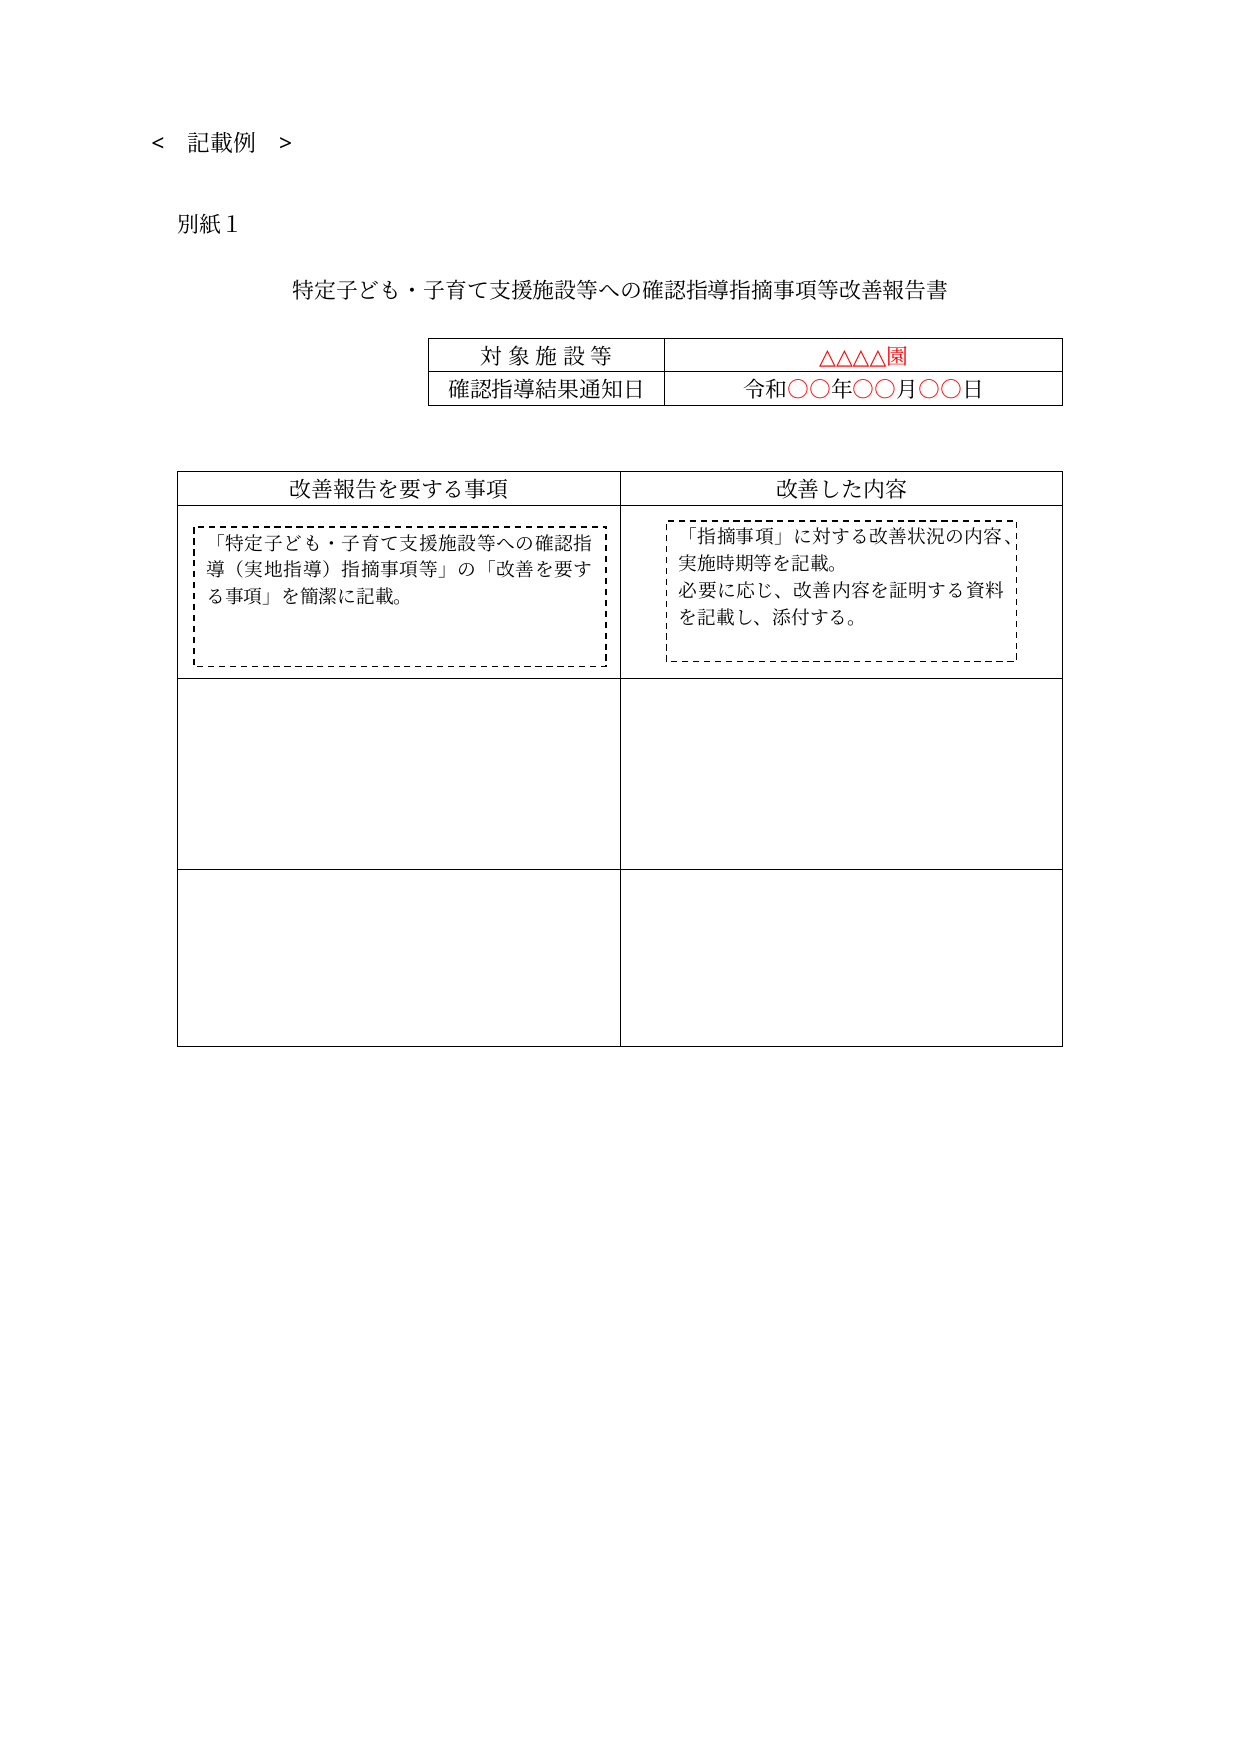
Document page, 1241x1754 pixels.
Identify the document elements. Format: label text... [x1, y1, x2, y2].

text 特定子ども・子育て支援施設等への確認指導指摘事項等改善報告書 [177, 272, 1063, 305]
table_header 改善報告を要する事項 [178, 472, 620, 505]
table_header 改善した内容 [621, 472, 1062, 505]
table_cell [178, 506, 620, 678]
table_cell 確認指導結果通知日 [429, 372, 664, 405]
table_cell [621, 506, 1062, 678]
text 別紙１ [177, 207, 1063, 240]
table_header 対 象 施 設 等 [429, 339, 664, 371]
table_cell 令和○○年○○月○○日 [665, 372, 1062, 405]
table_cell [621, 870, 1062, 1046]
table_cell [621, 679, 1062, 869]
table_header △△△△園 [665, 339, 1062, 371]
table_cell [178, 870, 620, 1046]
table_cell [178, 679, 620, 869]
